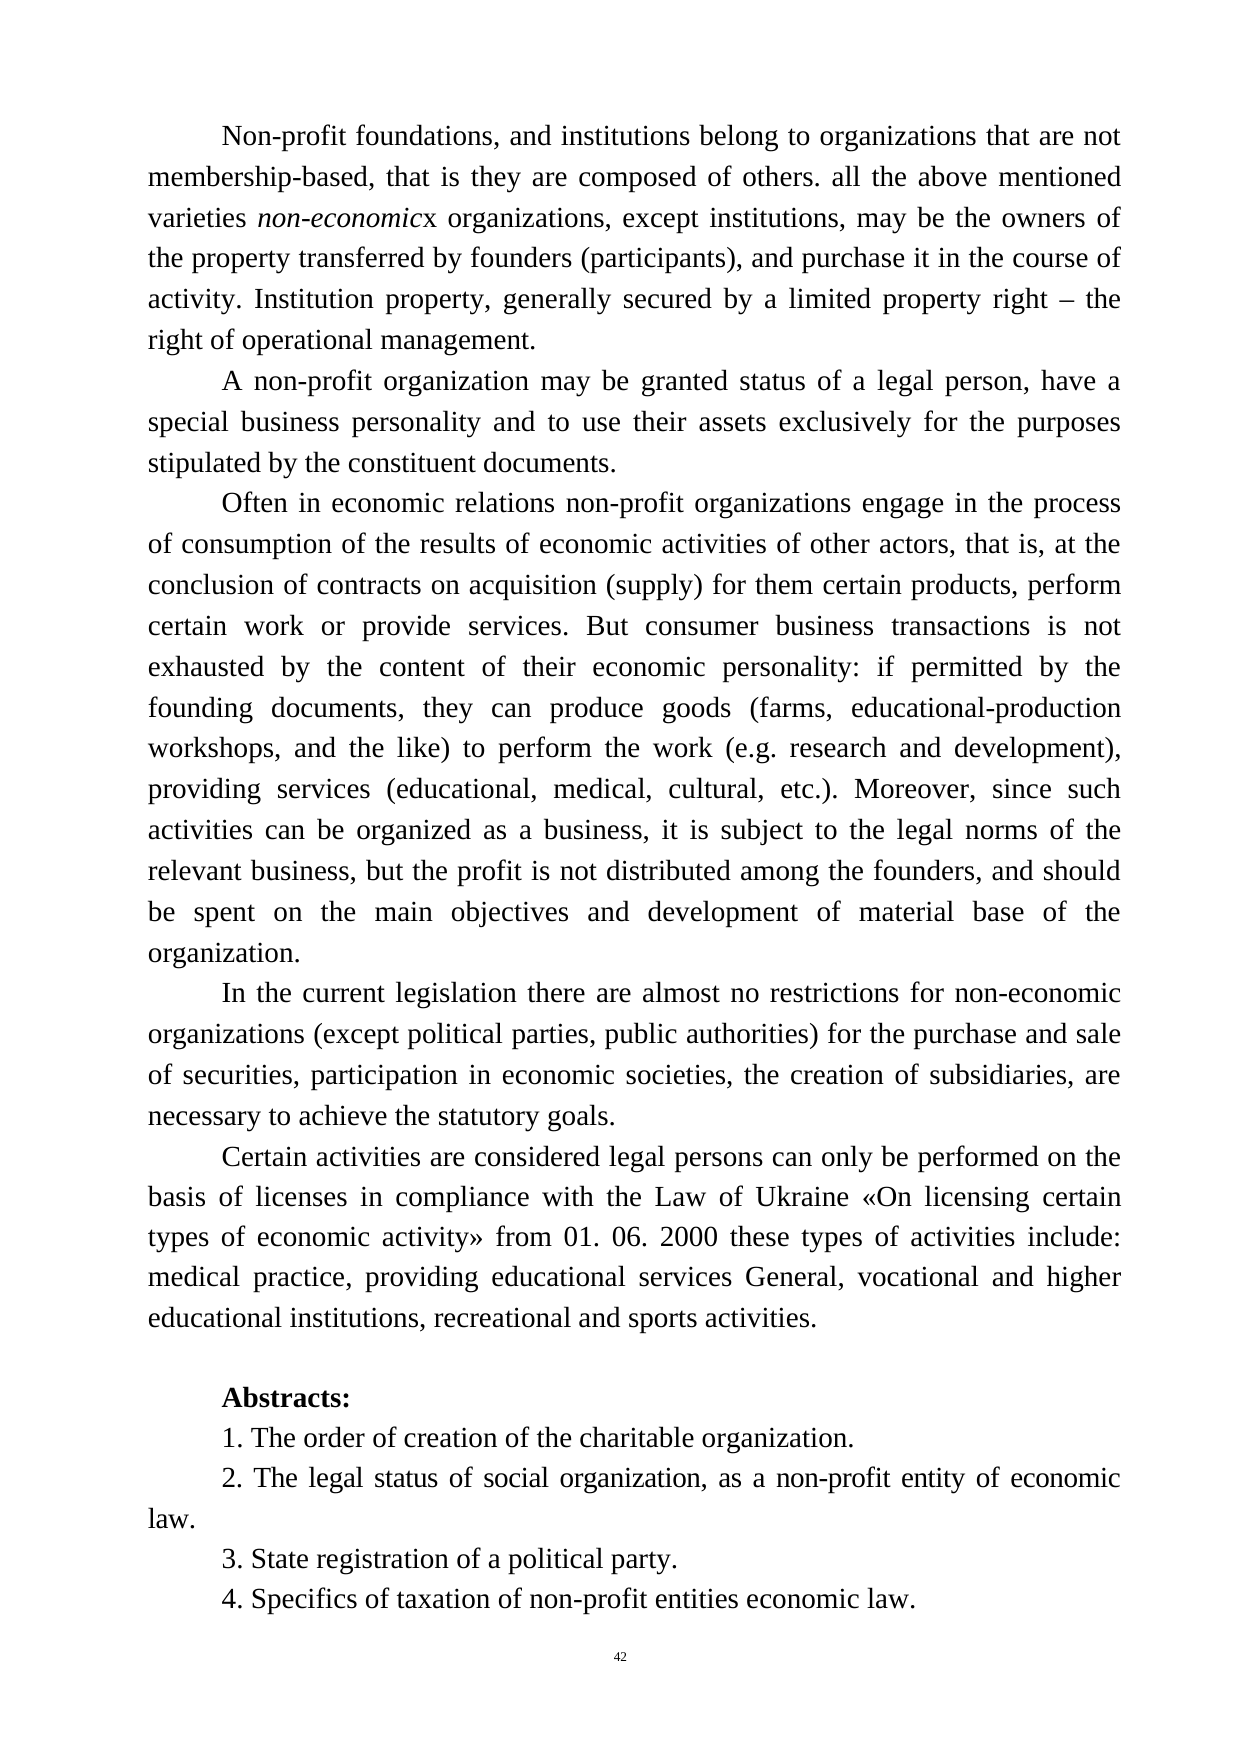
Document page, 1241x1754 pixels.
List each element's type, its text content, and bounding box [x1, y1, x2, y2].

text Certain activities are considered legal persons can only be performed on the basis of licenses in compliance with the Law of Ukraine «On licensing certain types of economic activity» from 01. 06. 2000 these types of activities include: medical practice, providing educational services General, vocational and higher educational institutions, recreational and sports activities. [148, 1139, 1122, 1333]
text In the current legislation there are almost no restrictions for non-economic organizations (except political parties, public authorities) for the purchase and sale of securities, participation in economic societies, the creation of subsidiaries, are necessary to achieve the statutory goals. [148, 976, 1122, 1132]
text Abstracts: [148, 1380, 1122, 1414]
text Non-profit foundations, and institutions belong to organizations that are not membership-based, that is they are composed of others. all the above mentioned varieties non-economicx organizations, except institutions, may be the owners of the property transferred by founders (participants), and purchase it in the course of activity. Institution property, generally secured by a limited property right – the right of operational management. [148, 118, 1122, 356]
text A non-profit organization may be granted status of a legal person, have a special business personality and to use their assets exclusively for the purposes stipulated by the constituent documents. [148, 363, 1122, 478]
text 2. The legal status of social organization, as a non-profit entity of economic law. [148, 1461, 1122, 1534]
text 1. The order of creation of the charitable organization. [148, 1420, 1122, 1454]
text 3. State registration of a political party. [148, 1541, 1122, 1574]
text Often in economic relations non-profit organizations engage in the process of consumption of the results of economic activities of other actors, that is, at the conclusion of contracts on acquisition (supply) for them certain products, perform certain work or provide services. But consumer business transactions is not exhausted by the content of their economic personality: if permitted by the founding documents, they can produce goods (farms, educational-production workshops, and the like) to perform the work (e.g. research and development), providing services (educational, medical, cultural, etc.). Moreover, since such activities can be organized as a business, it is subject to the legal norms of the relevant business, but the profit is not distributed among the founders, and should be spent on the main objectives and development of material base of the organization. [148, 486, 1122, 968]
text 4. Specifics of taxation of non-profit entities economic law. [148, 1581, 1122, 1615]
